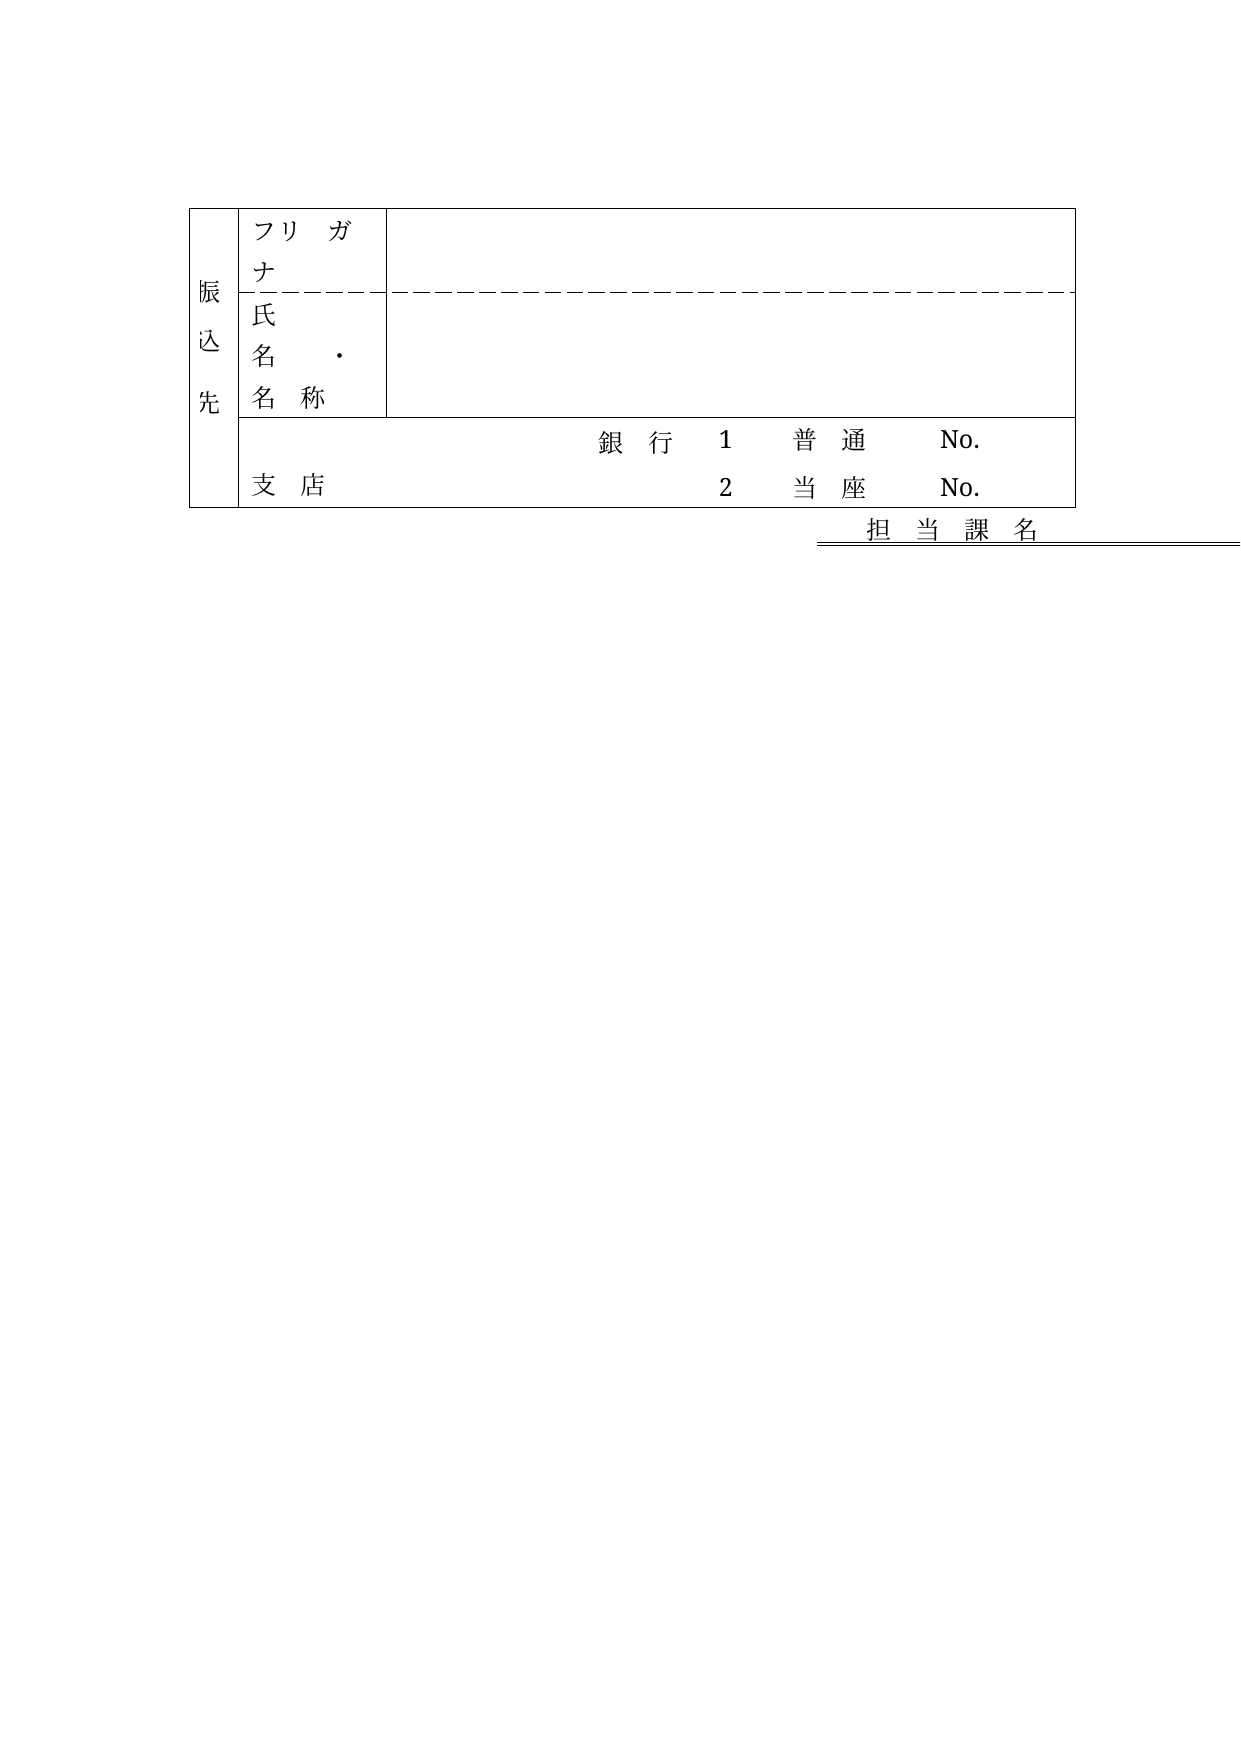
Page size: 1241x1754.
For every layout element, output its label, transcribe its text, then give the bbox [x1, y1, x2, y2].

table_cell [387, 292, 1075, 417]
text 担当課名 [178, 508, 1063, 550]
table_header [387, 209, 1075, 292]
table_cell 氏名・名称 [239, 292, 386, 417]
table_header フリガナ [239, 209, 386, 292]
table_header 振込先 [190, 209, 238, 507]
table_cell 1 普通 No. 2 当座 No. [708, 418, 1075, 507]
table_cell 銀行 支店 [239, 418, 708, 507]
